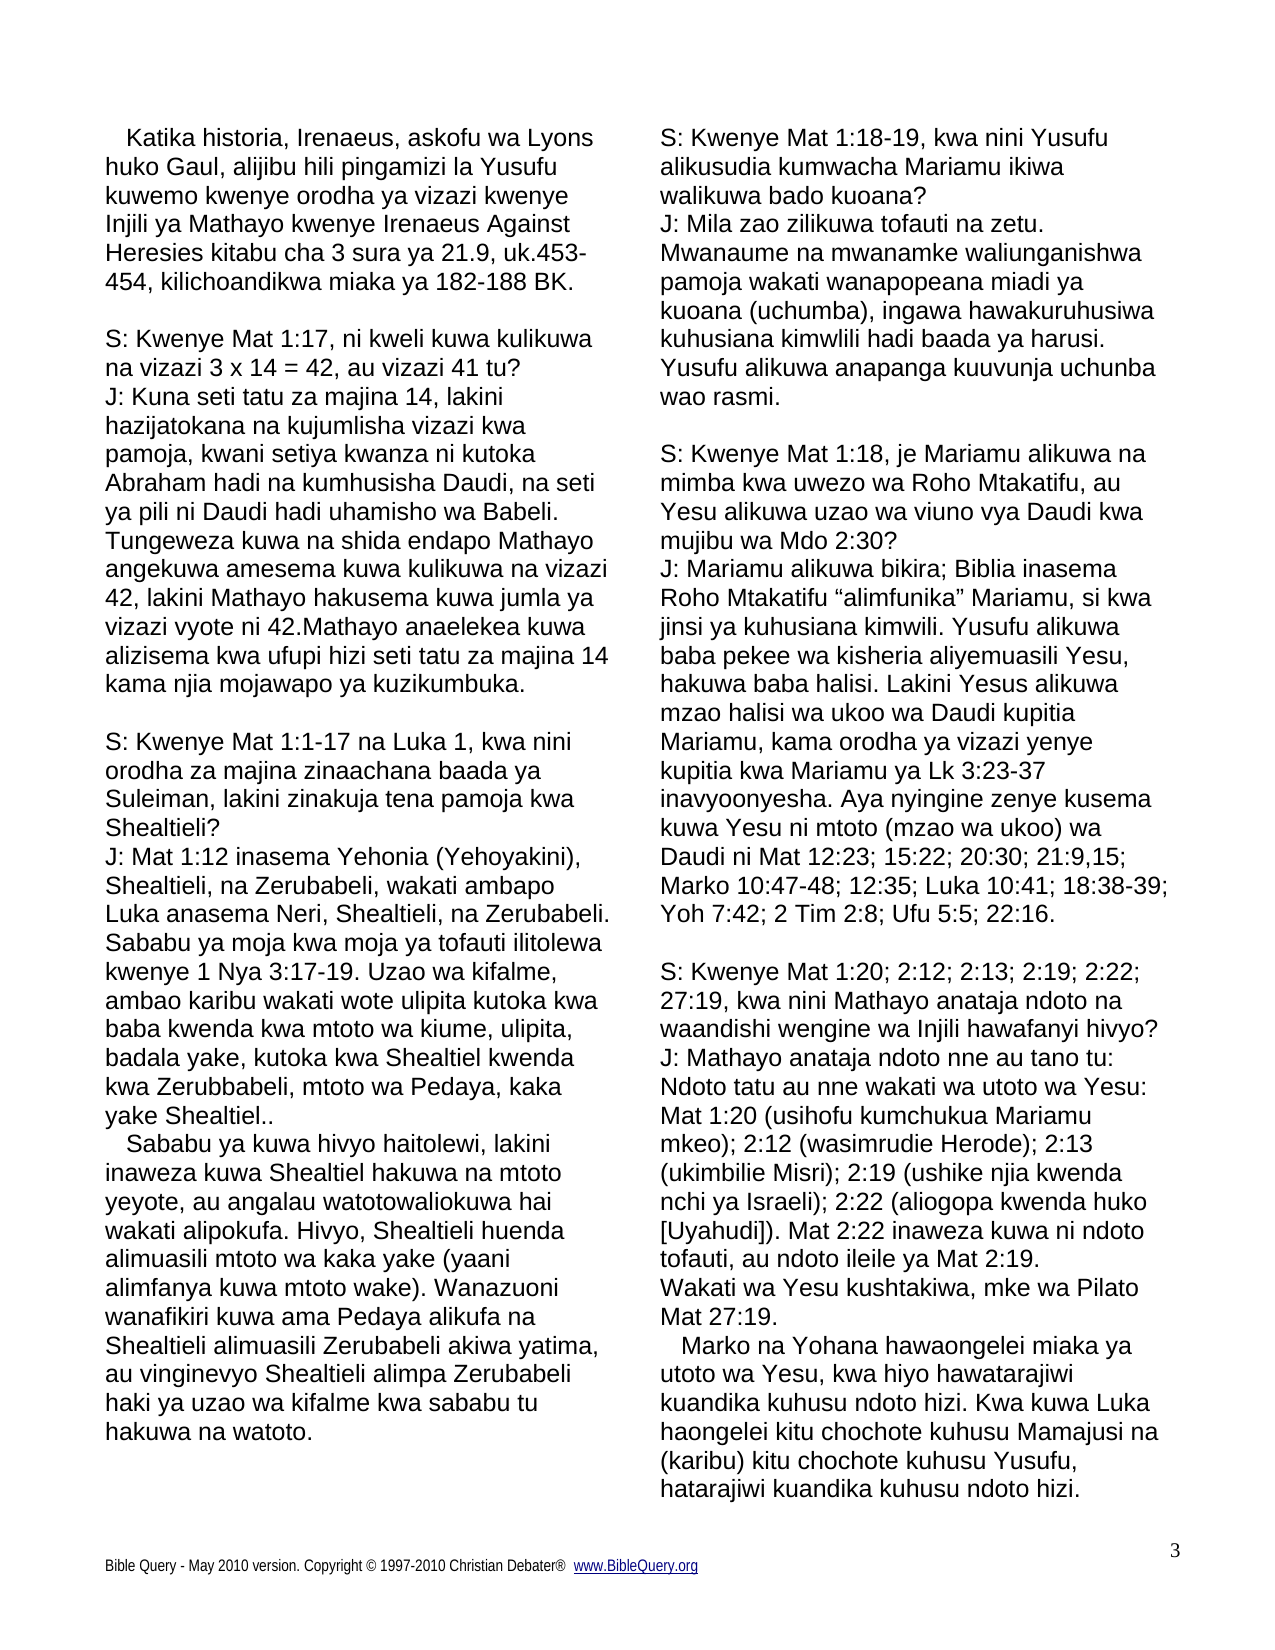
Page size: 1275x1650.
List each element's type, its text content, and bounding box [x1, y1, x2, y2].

text S: Kwenye Mat 1:17, ni kweli kuwa kulikuwa na vizazi 3 x 14 = 42, au vizazi 41 tu? [105, 324, 615, 382]
text J: Mat 1:12 inasema Yehonia (Yehoyakini), Shealtieli, na Zerubabeli, wakati ambapo Luka anasema Neri, Shealtieli, na Zerubabeli. Sababu ya moja kwa moja ya tofauti ilitolewa kwenye 1 Nya 3:17-19. Uzao wa kifalme, ambao karibu wakati wote ulipita kutoka kwa baba kwenda kwa mtoto wa kiume, ulipita, badala yake, kutoka kwa Shealtiel kwenda kwa Zerubbabeli, mtoto wa Pedaya, kaka yake Shealtiel.. [105, 842, 615, 1129]
text Sababu ya kuwa hivyo haitolewi, lakini inaweza kuwa Shealtiel hakuwa na mtoto yeyote, au angalau watotowaliokuwa hai wakati alipokufa. Hivyo, Shealtieli huenda alimuasili mtoto wa kaka yake (yaani alimfanya kuwa mtoto wake). Wanazuoni wanafikiri kuwa ama Pedaya alikufa na Shealtieli alimuasili Zerubabeli akiwa yatima, au vinginevyo Shealtieli alimpa Zerubabeli haki ya uzao wa kifalme kwa sababu tu hakuwa na watoto. [105, 1129, 615, 1446]
text Wakati wa Yesu kushtakiwa, mke wa Pilato Mat 27:19. [660, 1273, 1170, 1331]
text J: Mariamu alikuwa bikira; Biblia inasema Roho Mtakatifu “alimfunika” Mariamu, si kwa jinsi ya kuhusiana kimwili. Yusufu alikuwa baba pekee wa kisheria aliyemuasili Yesu, hakuwa baba halisi. Lakini Yesus alikuwa mzao halisi wa ukoo wa Daudi kupitia Mariamu, kama orodha ya vizazi yenye kupitia kwa Mariamu ya Lk 3:23-37 inavyoonyesha. Aya nyingine zenye kusema kuwa Yesu ni mtoto (mzao wa ukoo) wa Daudi ni Mat 12:23; 15:22; 20:30; 21:9,15; Marko 10:47-48; 12:35; Luka 10:41; 18:38-39; Yoh 7:42; 2 Tim 2:8; Ufu 5:5; 22:16. [660, 554, 1170, 928]
text S: Kwenye Mat 1:18, je Mariamu alikuwa na mimba kwa uwezo wa Roho Mtakatifu, au Yesu alikuwa uzao wa viuno vya Daudi kwa mujibu wa Mdo 2:30? [660, 439, 1170, 554]
text S: Kwenye Mat 1:1-17 na Luka 1, kwa nini orodha za majina zinaachana baada ya Suleiman, lakini zinakuja tena pamoja kwa Shealtieli? [105, 727, 615, 842]
text S: Kwenye Mat 1:20; 2:12; 2:13; 2:19; 2:22; 27:19, kwa nini Mathayo anataja ndoto na waandishi wengine wa Injili hawafanyi hivyo? [660, 957, 1170, 1043]
text Katika historia, Irenaeus, askofu wa Lyons huko Gaul, alijibu hili pingamizi la Yusufu kuwemo kwenye orodha ya vizazi kwenye Injili ya Mathayo kwenye Irenaeus Against Heresies kitabu cha 3 sura ya 21.9, uk.453-454, kilichoandikwa miaka ya 182-188 BK. [105, 123, 615, 296]
text J: Mathayo anataja ndoto nne au tano tu: [660, 1043, 1170, 1072]
text S: Kwenye Mat 1:18-19, kwa nini Yusufu alikusudia kumwacha Mariamu ikiwa walikuwa bado kuoana? [660, 123, 1170, 209]
text J: Mila zao zilikuwa tofauti na zetu. Mwanaume na mwanamke waliunganishwa pamoja wakati wanapopeana miadi ya kuoana (uchumba), ingawa hawakuruhusiwa kuhusiana kimwlili hadi baada ya harusi. Yusufu alikuwa anapanga kuuvunja uchunba wao rasmi. [660, 209, 1170, 411]
text Marko na Yohana hawaongelei miaka ya utoto wa Yesu, kwa hiyo hawatarajiwi kuandika kuhusu ndoto hizi. Kwa kuwa Luka haongelei kitu chochote kuhusu Mamajusi na (karibu) kitu chochote kuhusu Yusufu, hatarajiwi kuandika kuhusu ndoto hizi. [660, 1331, 1170, 1503]
text J: Kuna seti tatu za majina 14, lakini hazijatokana na kujumlisha vizazi kwa pamoja, kwani setiya kwanza ni kutoka Abraham hadi na kumhusisha Daudi, na seti ya pili ni Daudi hadi uhamisho wa Babeli. Tungeweza kuwa na shida endapo Mathayo angekuwa amesema kuwa kulikuwa na vizazi 42, lakini Mathayo hakusema kuwa jumla ya vizazi vyote ni 42.Mathayo anaelekea kuwa alizisema kwa ufupi hizi seti tatu za majina 14 kama njia mojawapo ya kuzikumbuka. [105, 382, 615, 698]
text Ndoto tatu au nne wakati wa utoto wa Yesu: Mat 1:20 (usihofu kumchukua Mariamu mkeo); 2:12 (wasimrudie Herode); 2:13 (ukimbilie Misri); 2:19 (ushike njia kwenda nchi ya Israeli); 2:22 (aliogopa kwenda huko [Uyahudi]). Mat 2:22 inaweza kuwa ni ndoto tofauti, au ndoto ileile ya Mat 2:19. [660, 1072, 1170, 1273]
